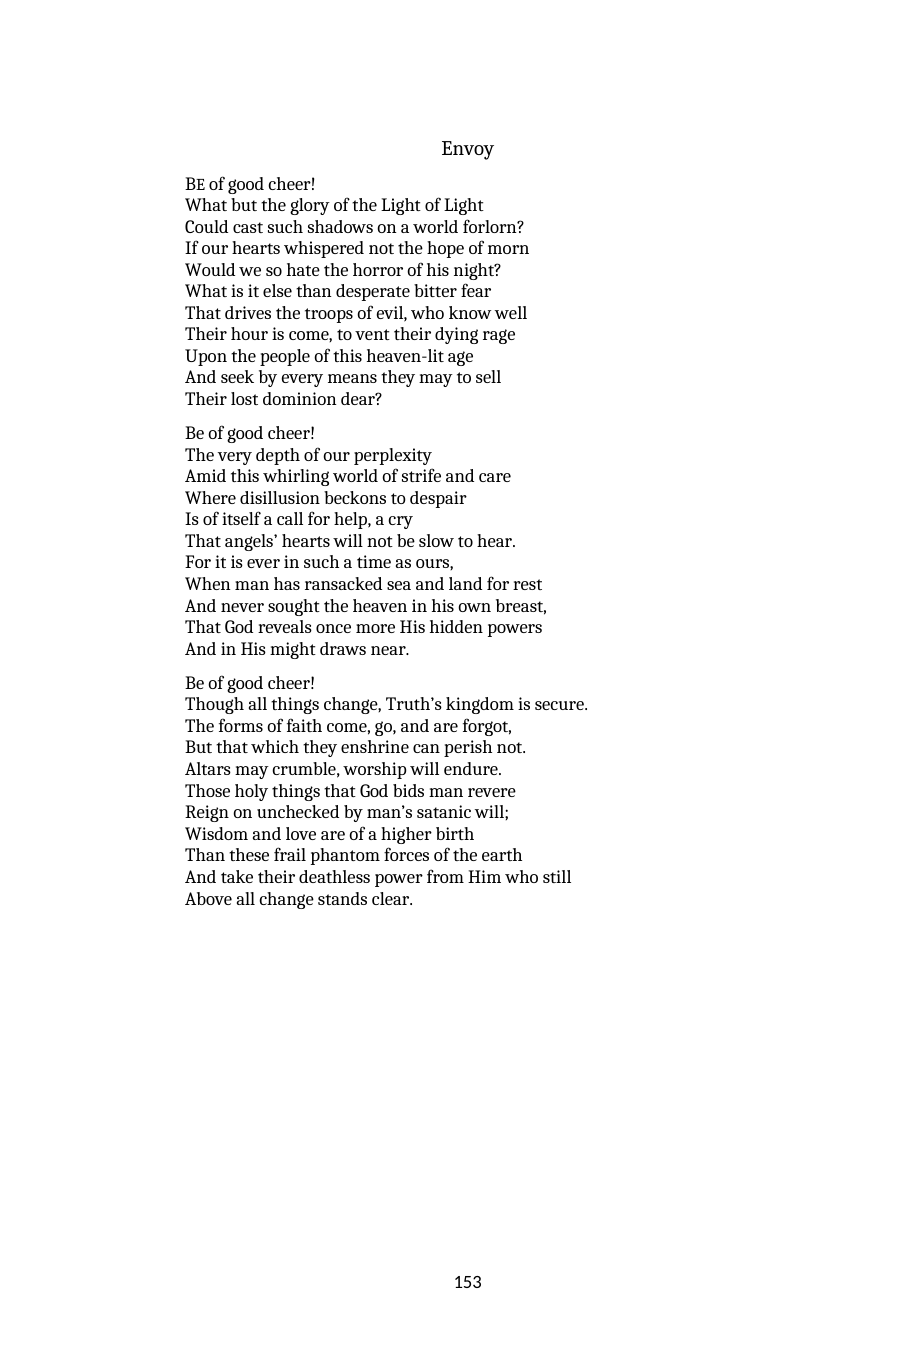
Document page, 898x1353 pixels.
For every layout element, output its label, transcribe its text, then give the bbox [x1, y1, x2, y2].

text Be of good cheer! The very depth of our perplexity Amid this whirling world of strife and care Where disillusion beckons to despair Is of itself a call for help, a cry That angels’ hearts will not be slow to hear. For it is ever in such a time as ours, When man has ransacked sea and land for rest And never sought the heaven in his own breast, That God reveals once more His hidden powers And in His might draws near. [185, 423, 809, 660]
text Envoy [126, 137, 809, 161]
text Be of good cheer! Though all things change, Truth’s kingdom is secure. The forms of faith come, go, and are forgot, But that which they enshrine can perish not. Altars may crumble, worship will endure. Those holy things that God bids man revere Reign on unchecked by man’s satanic will; Wisdom and love are of a higher birth Than these frail phantom forces of the earth And take their deathless power from Him who still Above all change stands clear. [185, 672, 809, 909]
text BE of good cheer! What but the glory of the Light of Light Could cast such shadows on a world forlorn? If our hearts whispered not the hope of morn Would we so hate the horror of his night? What is it else than desperate bitter fear That drives the troops of evil, who know well Their hour is come, to vent their dying rage Upon the people of this heaven-lit age And seek by every means they may to sell Their lost dominion dear? [185, 173, 809, 410]
